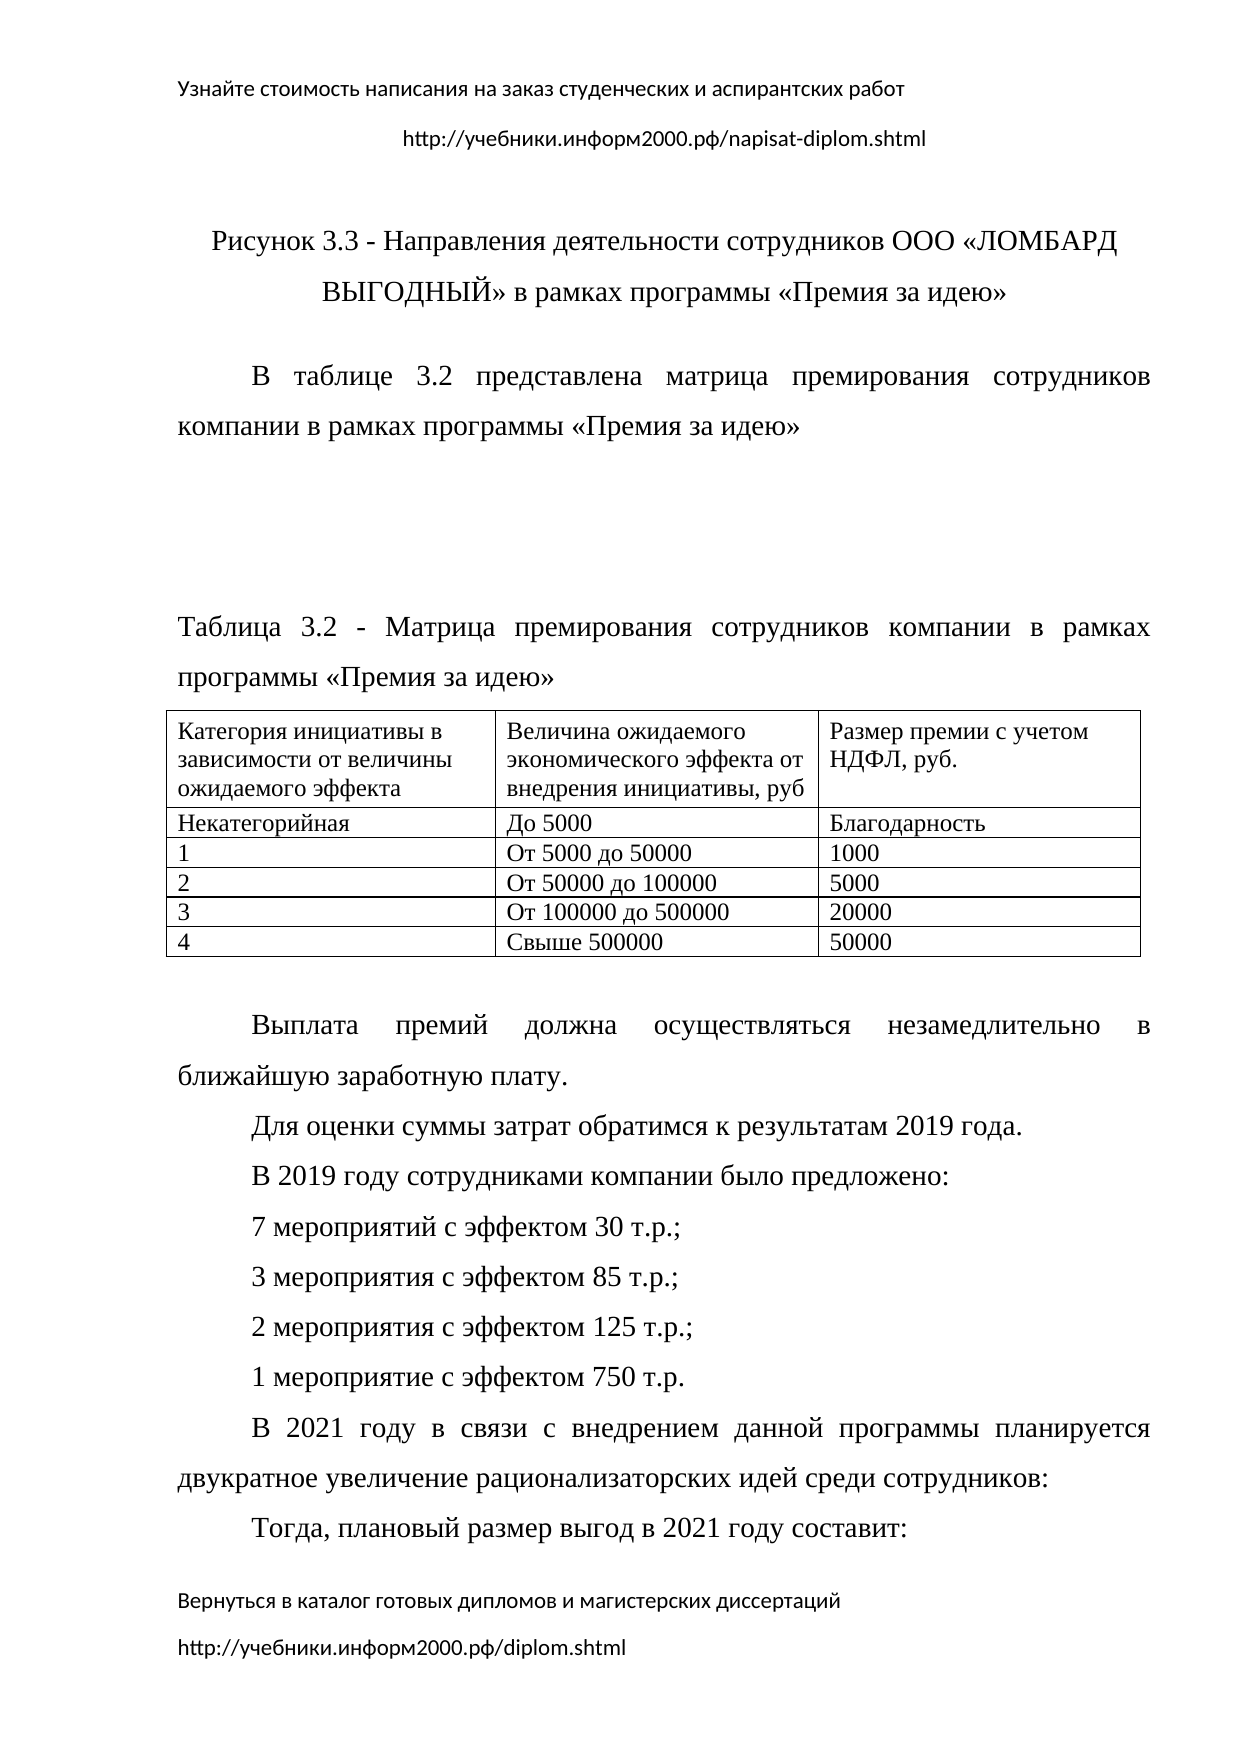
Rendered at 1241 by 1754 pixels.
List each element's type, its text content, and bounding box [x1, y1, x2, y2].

table_cell Некатегорийная [167, 808, 495, 837]
text Для оценки суммы затрат обратимся к результатам 2019 года. [177, 1108, 1152, 1142]
table_header Размер премии с учетом НДФЛ, руб. [819, 711, 1140, 807]
text Выплата премий должна осуществляться незамедлительно в ближайшую заработную плату. [177, 1007, 1152, 1091]
table_cell 5000 [819, 868, 1140, 896]
table_cell До 5000 [496, 808, 818, 837]
table_cell 1000 [819, 838, 1140, 867]
table_cell 3 [167, 898, 495, 926]
text 2 мероприятия с эффектом 125 т.р.; [177, 1309, 1152, 1343]
table_cell 20000 [819, 898, 1140, 926]
table_cell От 50000 до 100000 [496, 868, 818, 896]
table_cell От 5000 до 50000 [496, 838, 818, 867]
table_cell От 100000 до 500000 [496, 898, 818, 926]
text 7 мероприятий с эффектом 30 т.р.; [177, 1209, 1152, 1242]
table_cell 1 [167, 838, 495, 867]
table_cell 50000 [819, 927, 1140, 956]
table_cell Благодарность [819, 808, 1140, 837]
text В 2021 году в связи с внедрением данной программы планируется двукратное увеличение рационализаторских идей среди сотрудников: [177, 1410, 1152, 1494]
table_header Категория инициативы в зависимости от величины ожидаемого эффекта [167, 711, 495, 807]
text В таблице 3.2 представлена матрица премирования сотрудников компании в рамках программы «Премия за идею» [177, 358, 1152, 442]
text Рисунок 3.3 - Направления деятельности сотрудников ООО «ЛОМБАРД ВЫГОДНЫЙ» в рамках программы «Премия за идею» [177, 223, 1152, 307]
table_cell 2 [167, 868, 495, 896]
table_cell 4 [167, 927, 495, 956]
text Тогда, плановый размер выгод в 2021 году составит: [177, 1511, 1152, 1544]
text Таблица 3.2 - Матрица премирования сотрудников компании в рамках программы «Премия за идею» [177, 609, 1152, 693]
table_header Величина ожидаемого экономического эффекта от внедрения инициативы, руб [496, 711, 818, 807]
text 3 мероприятия с эффектом 85 т.р.; [177, 1259, 1152, 1292]
text 1 мероприятие с эффектом 750 т.р. [177, 1359, 1152, 1393]
table_cell Свыше 500000 [496, 927, 818, 956]
text В 2019 году сотрудниками компании было предложено: [177, 1158, 1152, 1192]
